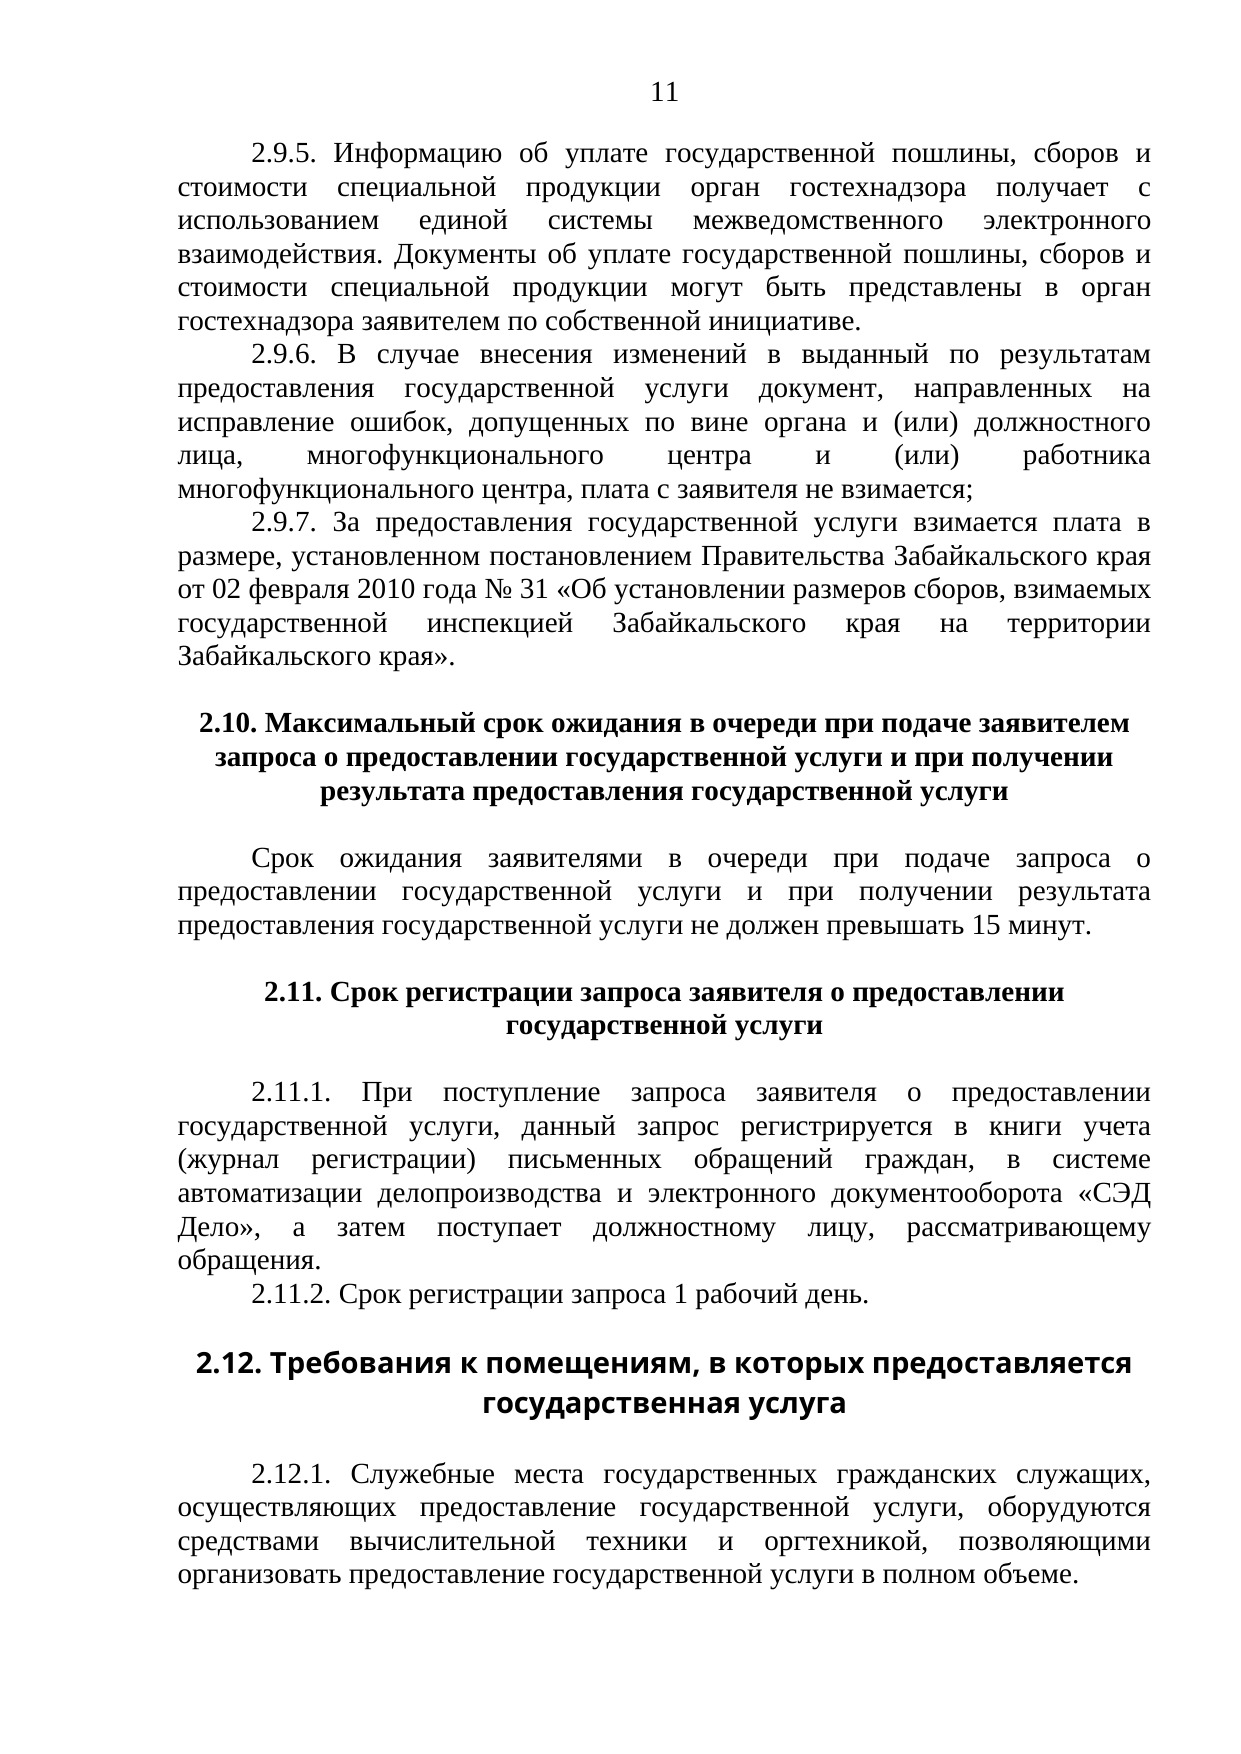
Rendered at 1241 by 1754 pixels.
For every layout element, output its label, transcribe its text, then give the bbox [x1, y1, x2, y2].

text 2.11. Срок регистрации запроса заявителя о предоставлении государственной услуги [177, 974, 1152, 1041]
text 2.9.7. За предоставления государственной услуги взимается плата в размере, установленном постановлением Правительства Забайкальского края от 02 февраля 2010 года № 31 «Об установлении размеров сборов, взимаемых государственной инспекцией Забайкальского края на территории Забайкальского края». [177, 504, 1152, 672]
text 2.12. Требования к помещениям, в которых предоставляется государственная услуга [177, 1343, 1152, 1422]
text 2.10. Максимальный срок ожидания в очереди при подаче заявителем запроса о предоставлении государственной услуги и при получении результата предоставления государственной услуги [177, 706, 1152, 806]
text Срок ожидания заявителями в очереди при подаче запроса о предоставлении государственной услуги и при получении результата предоставления государственной услуги не должен превышать 15 минут. [177, 840, 1152, 940]
text 2.12.1. Служебные места государственных гражданских служащих, осуществляющих предоставление государственной услуги, оборудуются средствами вычислительной техники и оргтехникой, позволяющими организовать предоставление государственной услуги в полном объеме. [177, 1456, 1152, 1590]
text 2.9.6. В случае внесения изменений в выданный по результатам предоставления государственной услуги документ, направленных на исправление ошибок, допущенных по вине органа и (или) должностного лица, многофункционального центра и (или) работника многофункционального центра, плата с заявителя не взимается; [177, 337, 1152, 504]
text 2.11.1. При поступление запроса заявителя о предоставлении государственной услуги, данный запрос регистрируется в книги учета (журнал регистрации) письменных обращений граждан, в системе автоматизации делопроизводства и электронного документооборота «СЭД Дело», а затем поступает должностному лицу, рассматривающему обращения. [177, 1074, 1152, 1276]
text 2.9.5. Информацию об уплате государственной пошлины, сборов и стоимости специальной продукции орган гостехнадзора получает с использованием единой системы межведомственного электронного взаимодействия. Документы об уплате государственной пошлины, сборов и стоимости специальной продукции могут быть представлены в орган гостехнадзора заявителем по собственной инициативе. [177, 135, 1152, 337]
text 2.11.2. Срок регистрации запроса 1 рабочий день. [177, 1276, 1152, 1309]
